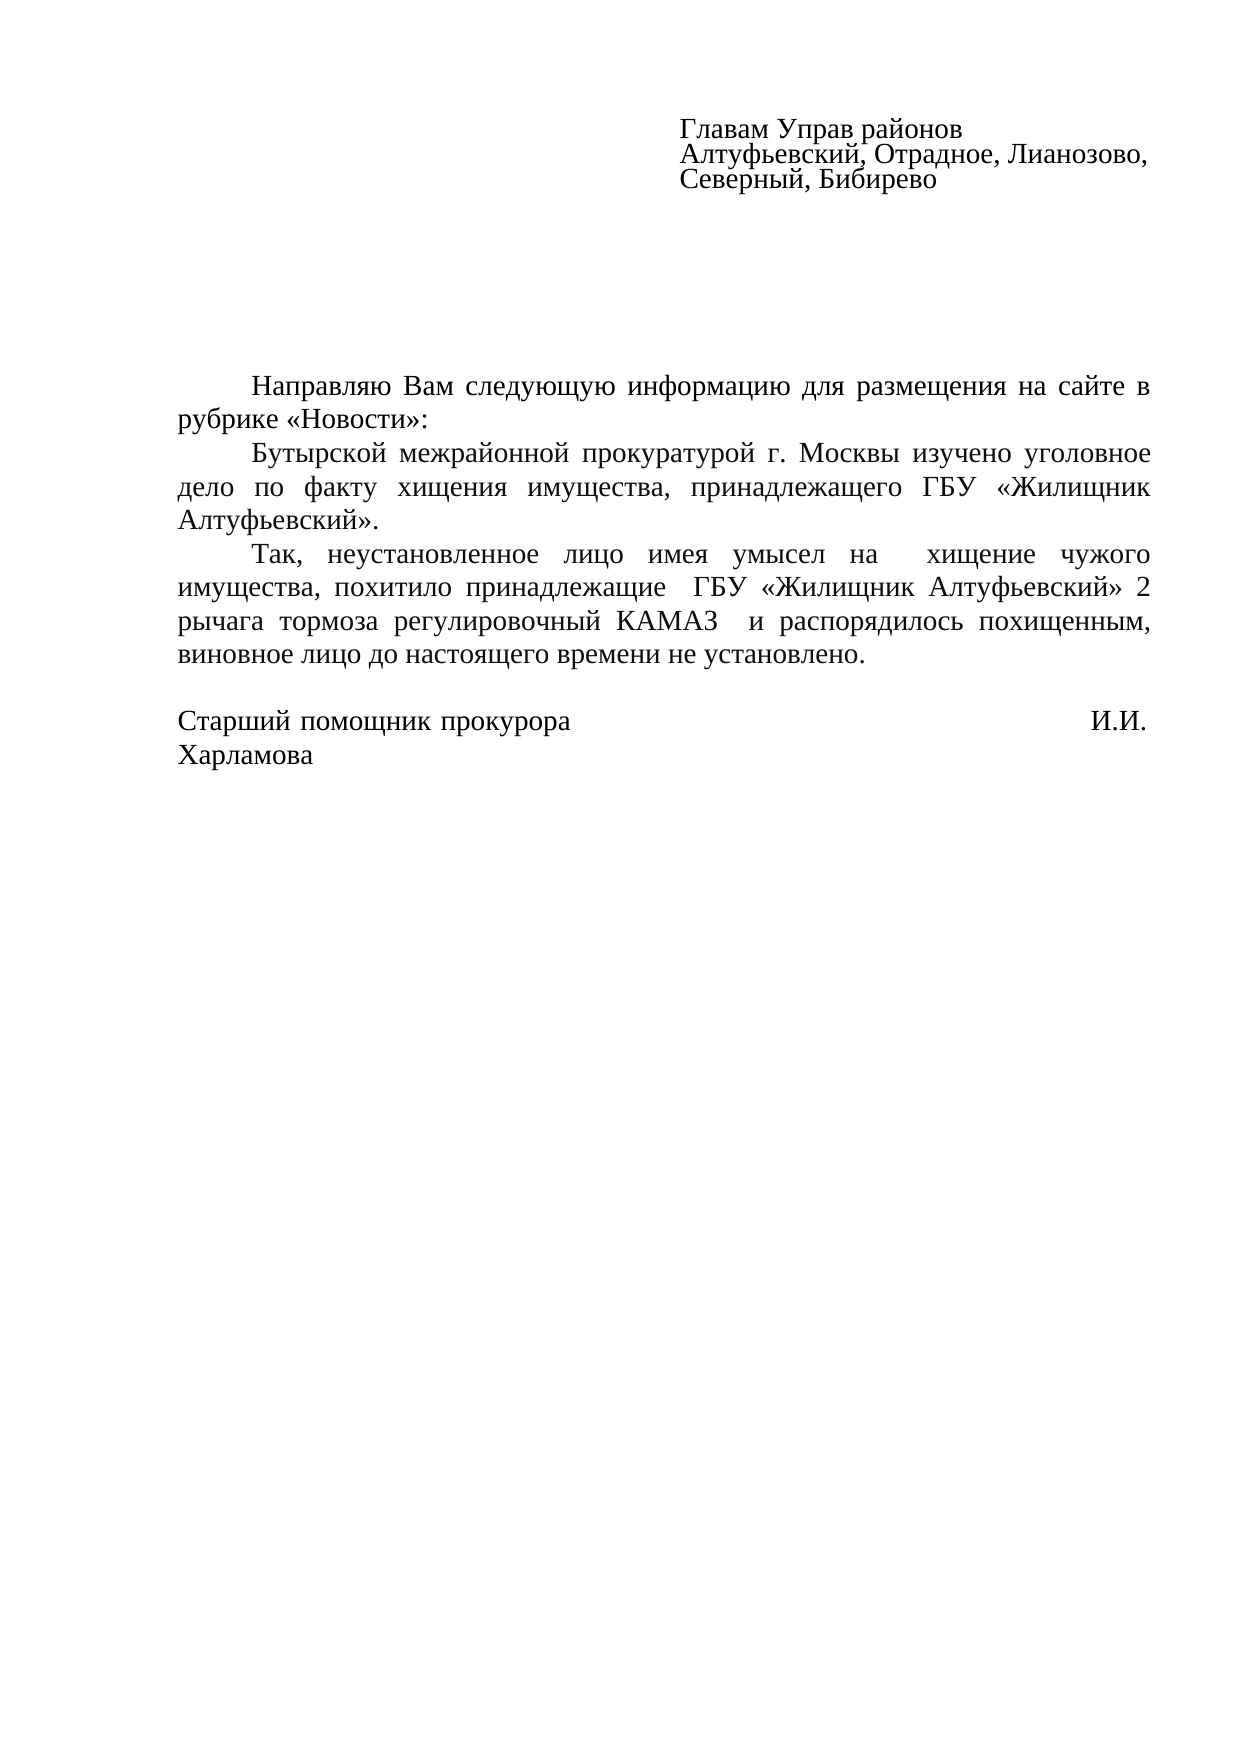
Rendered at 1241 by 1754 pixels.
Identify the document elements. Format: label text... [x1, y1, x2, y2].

text Старший помощник прокурора И.И. Харламова [177, 703, 1152, 771]
text Направляю Вам следующую информацию для размещения на сайте в рубрике «Новости»: [177, 368, 1152, 435]
text Главам Управ районов Алтуфьевский, Отрадное, Лианозово, Северный, Бибирево [679, 118, 1152, 193]
text Так, неустановленное лицо имея умысел на хищение чужого имущества, похитило принадлежащие ГБУ «Жилищник Алтуфьевский» 2 рычага тормоза регулировочный КАМАЗ и распорядилось похищенным, виновное лицо до настоящего времени не установлено. [177, 536, 1152, 670]
text Бутырской межрайонной прокуратурой г. Москвы изучено уголовное дело по факту хищения имущества, принадлежащего ГБУ «Жилищник Алтуфьевский». [177, 435, 1152, 536]
